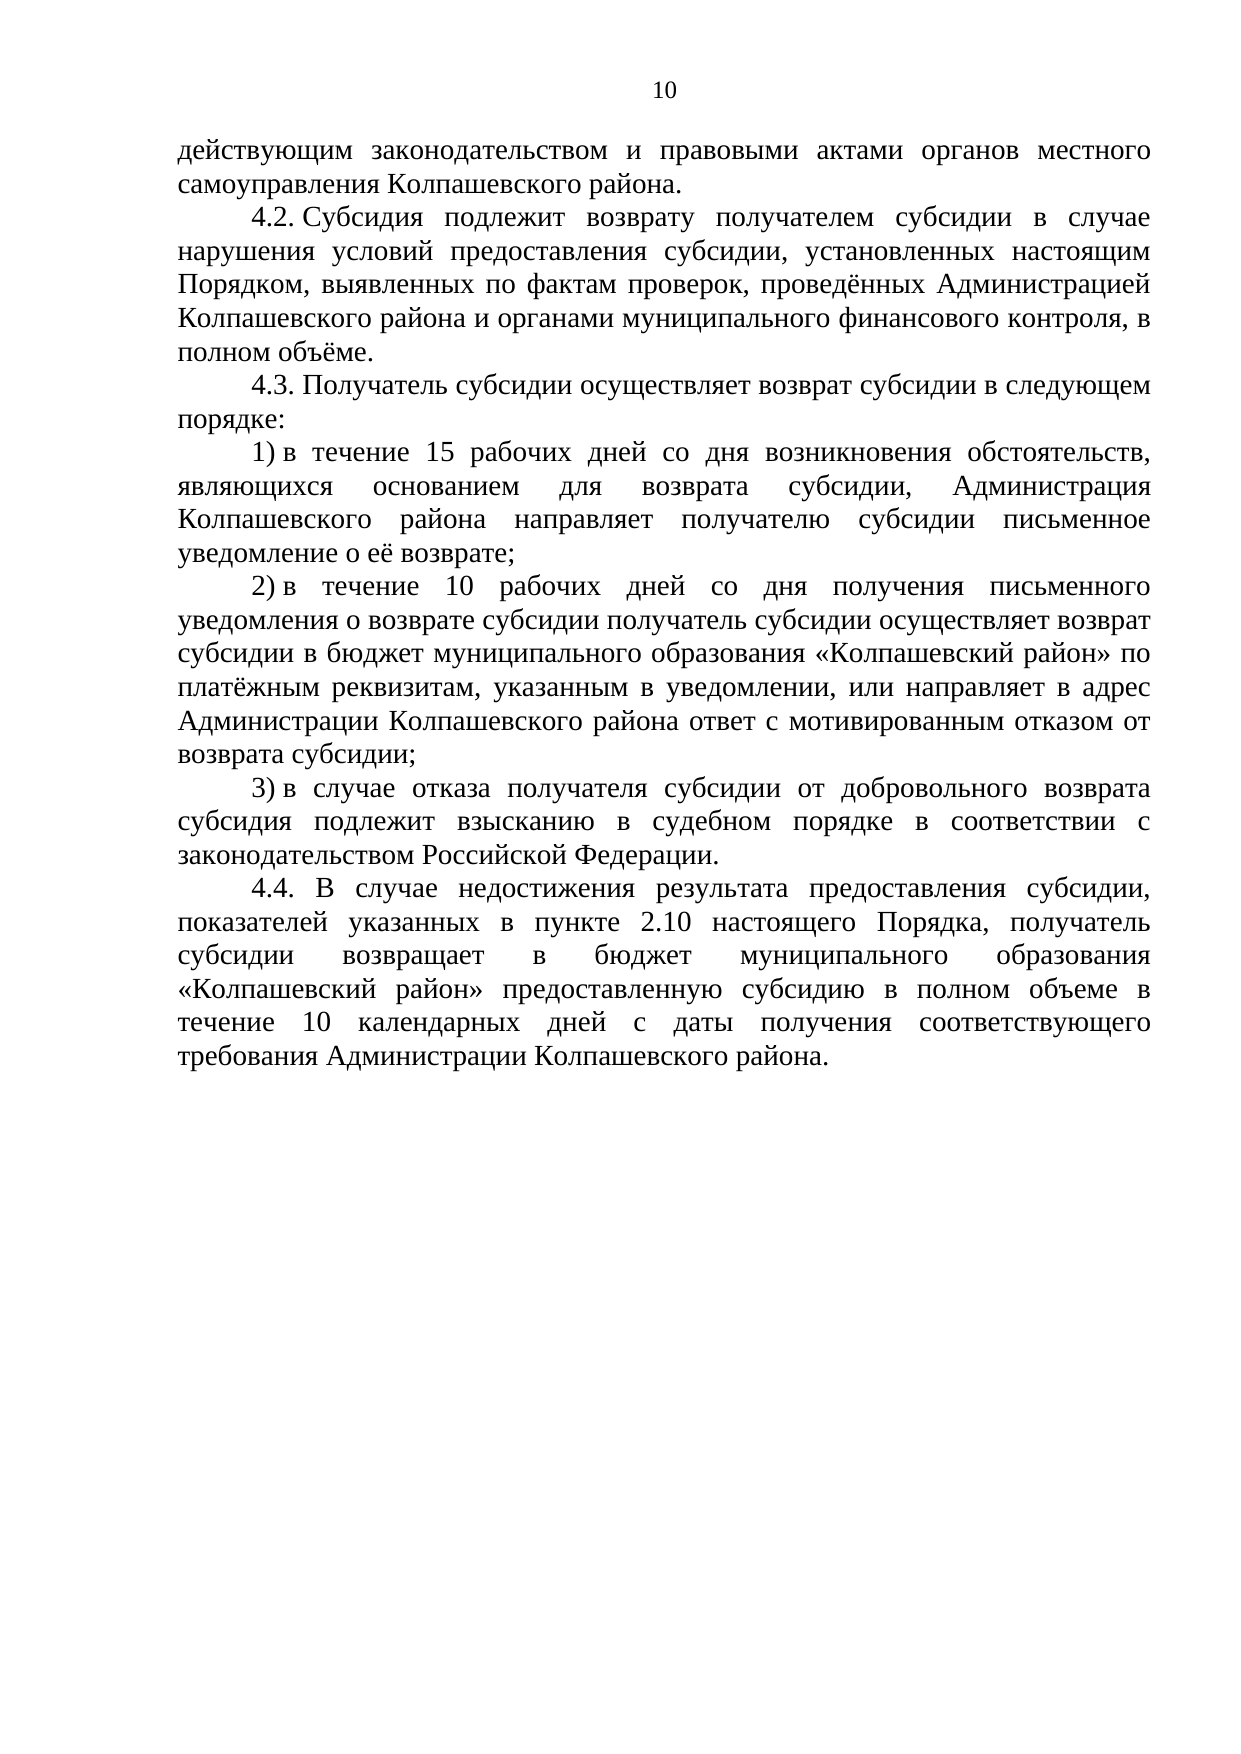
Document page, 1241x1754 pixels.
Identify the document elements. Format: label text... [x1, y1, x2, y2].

list 2) в течение 10 рабочих дней со дня получения письменного уведомления о возврате субсидии получатель субсидии осуществляет возврат субсидии в бюджет муниципального образования «Колпашевский район» по платёжным реквизитам, указанным в уведомлении, или направляет в адрес Администрации Колпашевского района ответ с мотивированным отказом от возврата субсидии; [177, 568, 1152, 770]
list 4.2. Субсидия подлежит возврату получателем субсидии в случае нарушения условий предоставления субсидии, установленных настоящим Порядком, выявленных по фактам проверок, проведённых Администрацией Колпашевского района и органами муниципального финансового контроля, в полном объёме. [177, 199, 1152, 367]
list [177, 132, 1152, 199]
list 4.4. В случае недостижения результата предоставления субсидии, показателей указанных в пункте 2.10 настоящего Порядка, получатель субсидии возвращает в бюджет муниципального образования «Колпашевский район» предоставленную субсидию в полном объеме в течение 10 календарных дней с даты получения соответствующего требования Администрации Колпашевского района. [177, 870, 1152, 1072]
list 3) в случае отказа получателя субсидии от добровольного возврата субсидия подлежит взысканию в судебном порядке в соответствии с законодательством Российской Федерации. [177, 770, 1152, 870]
list 4.3. Получатель субсидии осуществляет возврат субсидии в следующем порядке: [177, 367, 1152, 434]
list 1) в течение 15 рабочих дней со дня возникновения обстоятельств, являющихся основанием для возврата субсидии, Администрация Колпашевского района направляет получателю субсидии письменное уведомление о её возврате; [177, 434, 1152, 568]
